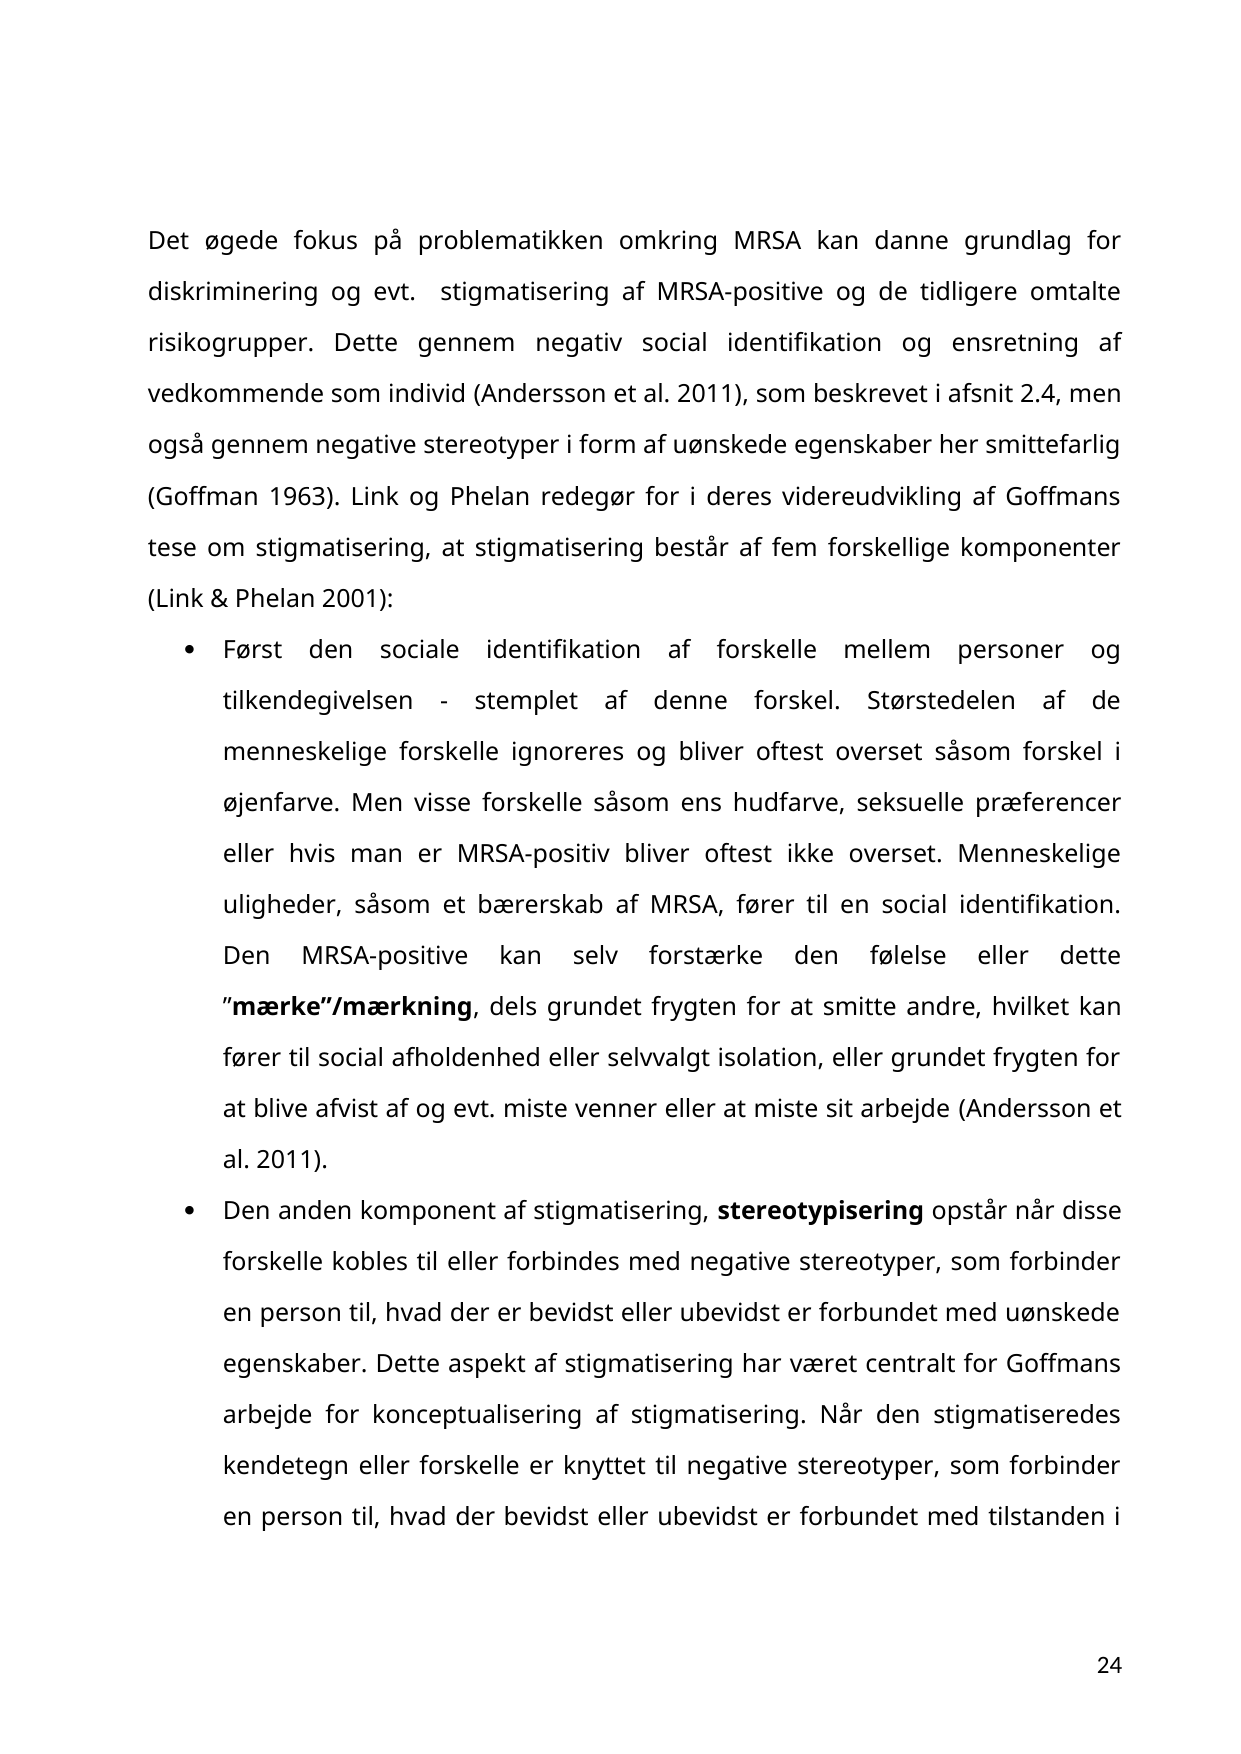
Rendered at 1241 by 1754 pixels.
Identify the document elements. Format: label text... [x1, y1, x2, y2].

list Først den sociale identifikation af forskelle mellem personer og tilkendegivelsen - stemplet af denne forskel. Størstedelen af de menneskelige forskelle ignoreres og bliver oftest overset såsom forskel i øjenfarve. Men visse forskelle såsom ens hudfarve, seksuelle præferencer eller hvis man er MRSA-positiv bliver oftest ikke overset. Menneskelige uligheder, såsom et bærerskab af MRSA, fører til en social identifikation. Den MRSA-positive kan selv forstærke den følelse eller dette ”mærke”/mærkning, dels grundet frygten for at smitte andre, hvilket kan fører til social afholdenhed eller selvvalgt isolation, eller grundet frygten for at blive afvist af og evt. miste venner eller at miste sit arbejde (Andersson et al. 2011). [185, 631, 1122, 1176]
text Det øgede fokus på problematikken omkring MRSA kan danne grundlag for diskriminering og evt. stigmatisering af MRSA-positive og de tidligere omtalte risikogrupper. Dette gennem negativ social identifikation og ensretning af vedkommende som individ (Andersson et al. 2011), som beskrevet i afsnit 2.4, men også gennem negative stereotyper i form af uønskede egenskaber her smittefarlig (Goffman 1963). Link og Phelan redegør for i deres videreudvikling af Goffmans tese om stigmatisering, at stigmatisering består af fem forskellige komponenter (Link & Phelan 2001): [148, 223, 1122, 614]
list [185, 1193, 1122, 1533]
